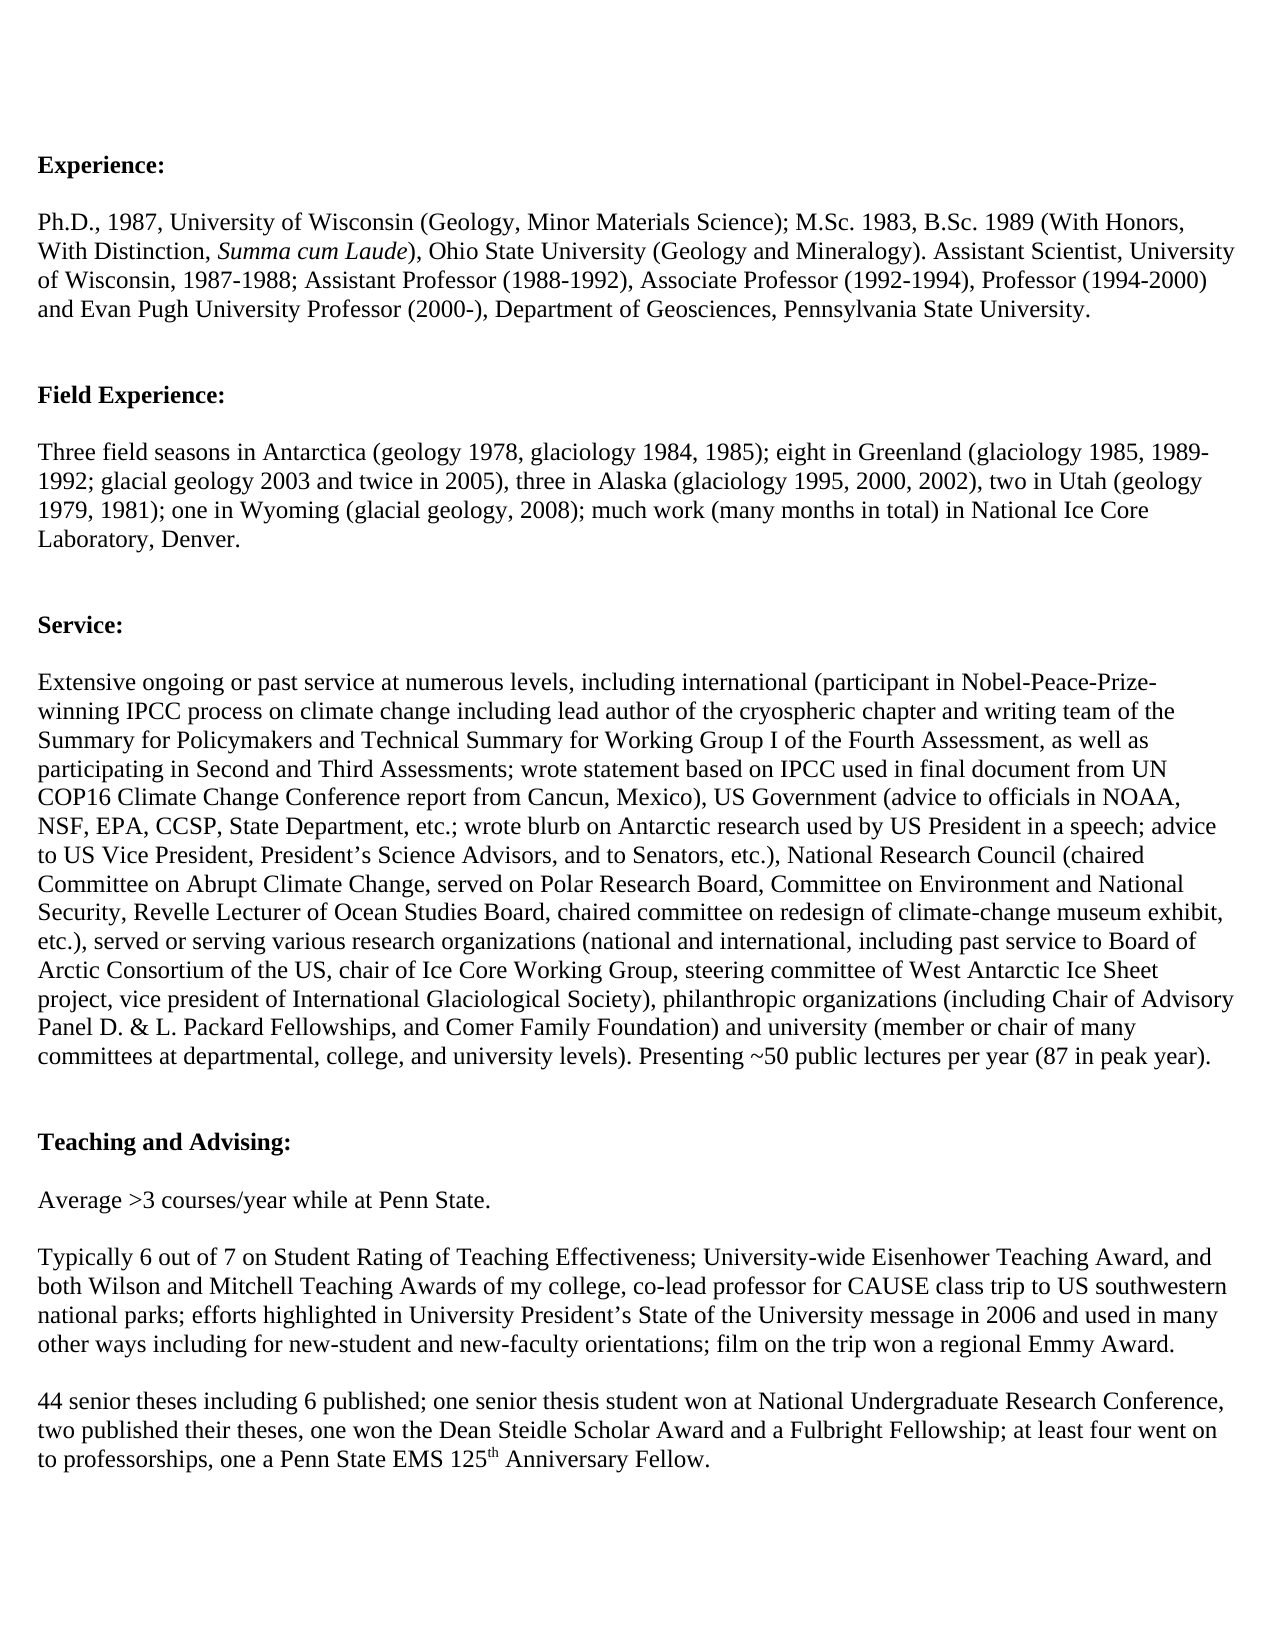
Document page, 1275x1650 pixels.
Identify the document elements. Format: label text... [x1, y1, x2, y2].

text Service: [37, 610, 1238, 639]
text Three field seasons in Antarctica (geology 1978, glaciology 1984, 1985); eight in Greenland (glaciology 1985, 1989-1992; glacial geology 2003 and twice in 2005), three in Alaska (glaciology 1995, 2000, 2002), two in Utah (geology 1979, 1981); one in Wyoming (glacial geology, 2008); much work (many months in total) in National Ice Core Laboratory, Denver. [37, 437, 1238, 552]
text Average >3 courses/year while at Penn State. [37, 1185, 1238, 1214]
text Ph.D., 1987, University of Wisconsin (Geology, Minor Materials Science); M.Sc. 1983, B.Sc. 1989 (With Honors, With Distinction, Summa cum Laude), Ohio State University (Geology and Mineralogy). Assistant Scientist, University of Wisconsin, 1987-1988; Assistant Professor (1988-1992), Associate Professor (1992-1994), Professor (1994-2000) and Evan Pugh University Professor (2000-), Department of Geosciences, Pennsylvania State University. [37, 207, 1238, 322]
text Experience: [37, 150, 1238, 179]
text Field Experience: [37, 380, 1238, 409]
text Typically 6 out of 7 on Student Rating of Teaching Effectiveness; University-wide Eisenhower Teaching Award, and both Wilson and Mitchell Teaching Awards of my college, co-lead professor for CAUSE class trip to US southwestern national parks; efforts highlighted in University President’s State of the University message in 2006 and used in many other ways including for new-student and new-faculty orientations; film on the trip won a regional Emmy Award. [37, 1242, 1238, 1357]
text Teaching and Advising: [37, 1127, 1238, 1156]
text 44 senior theses including 6 published; one senior thesis student won at National Undergraduate Research Conference, two published their theses, one won the Dean Steidle Scholar Award and a Fulbright Fellowship; at least four went on to professorships, one a Penn State EMS 125th Anniversary Fellow. [37, 1386, 1238, 1472]
text Extensive ongoing or past service at numerous levels, including international (participant in Nobel-Peace-Prize-winning IPCC process on climate change including lead author of the cryospheric chapter and writing team of the Summary for Policymakers and Technical Summary for Working Group I of the Fourth Assessment, as well as participating in Second and Third Assessments; wrote statement based on IPCC used in final document from UN COP16 Climate Change Conference report from Cancun, Mexico), US Government (advice to officials in NOAA, NSF, EPA, CCSP, State Department, etc.; wrote blurb on Antarctic research used by US President in a speech; advice to US Vice President, President’s Science Advisors, and to Senators, etc.), National Research Council (chaired Committee on Abrupt Climate Change, served on Polar Research Board, Committee on Environment and National Security, Revelle Lecturer of Ocean Studies Board, chaired committee on redesign of climate-change museum exhibit, etc.), served or serving various research organizations (national and international, including past service to Board of Arctic Consortium of the US, chair of Ice Core Working Group, steering committee of West Antarctic Ice Sheet project, vice president of International Glaciological Society), philanthropic organizations (including Chair of Advisory Panel D. & L. Packard Fellowships, and Comer Family Foundation) and university (member or chair of many committees at departmental, college, and university levels). Presenting ~50 public lectures per year (87 in peak year). [37, 667, 1238, 1070]
